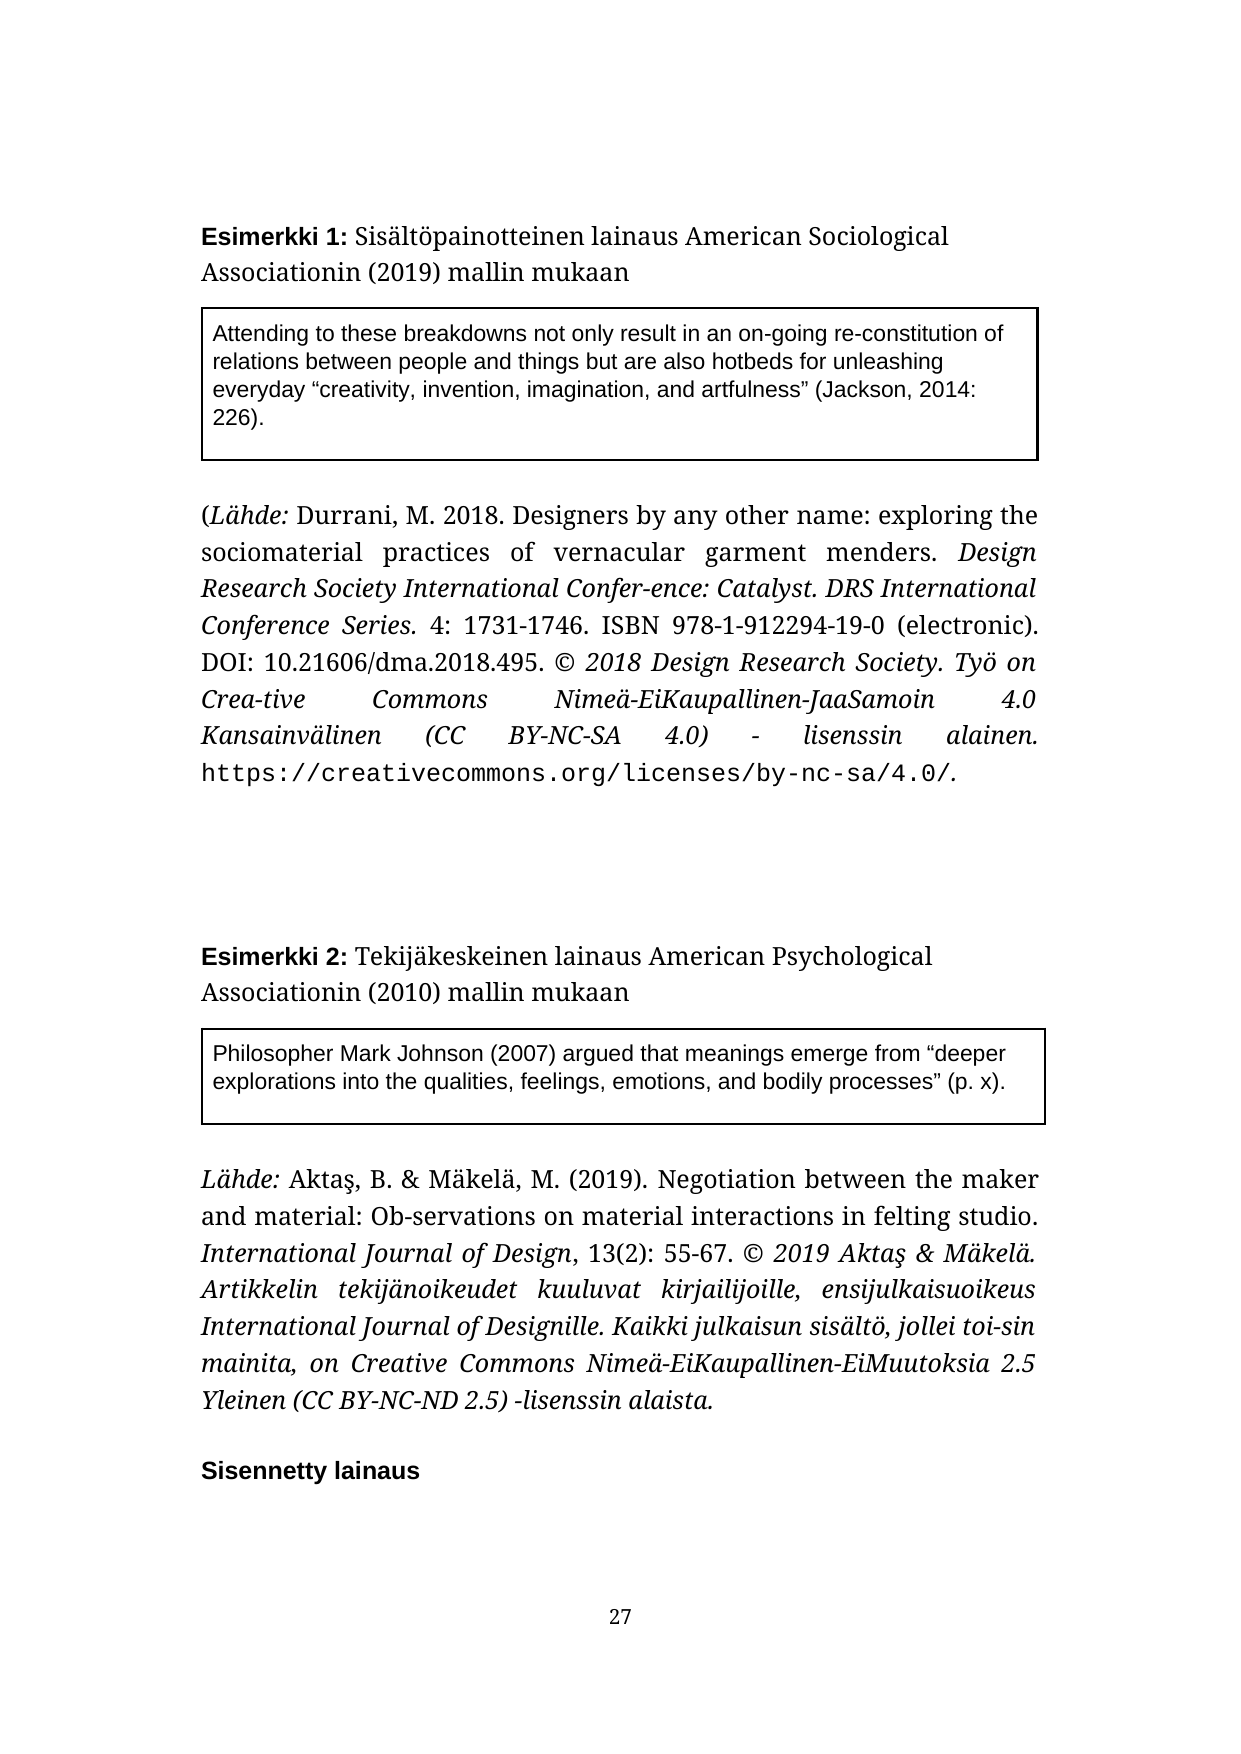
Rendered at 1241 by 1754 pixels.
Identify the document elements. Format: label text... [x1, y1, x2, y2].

text Esimerkki 1: Sisältöpainotteinen lainaus American Sociological Associationin (2019) mallin mukaan [201, 218, 1039, 289]
table_header Philosopher Mark Johnson (2007) argued that meanings emerge from “deeper explorations into the qualities, feelings, emotions, and bodily processes” (p. x). [203, 1030, 1044, 1123]
text Esimerkki 2: Tekijäkeskeinen lainaus American Psychological Associationin (2010) mallin mukaan [201, 939, 1039, 1009]
table_header Attending to these breakdowns not only result in an on-going re-constitution of relations between people and things but are also hotbeds for unleashing everyday “creativity, invention, imagination, and artfulness” (Jackson, 2014: 226). [203, 309, 1036, 458]
text Sisennetty lainaus [201, 1456, 1039, 1485]
text Lähde: Aktaş, B. & Mäkelä, M. (2019). Negotiation between the maker and material: Ob-servations on material interactions in felting studio. International Journal of Design, 13(2): 55-67. © 2019 Aktaş & Mäkelä. Artikkelin tekijänoikeudet kuuluvat kirjailijoille, ensijulkaisuoikeus International Journal of Designille. Kaikki julkaisun sisältö, jollei toi-sin mainita, on Creative Commons Nimeä-EiKaupallinen-EiMuutoksia 2.5 Yleinen (CC BY-NC-ND 2.5) -lisenssin alaista. [201, 1162, 1039, 1417]
text (Lähde: Durrani, M. 2018. Designers by any other name: exploring the sociomaterial practices of vernacular garment menders. Design Research Society International Confer-ence: Catalyst. DRS International Conference Series. 4: 1731-1746. ISBN 978-1-912294-19-0 (electronic). DOI: 10.21606/dma.2018.495. © 2018 Design Research Society. Työ on Crea-tive Commons Nimeä-EiKaupallinen-JaaSamoin 4.0 Kansainvälinen (CC BY-NC-SA 4.0) - lisenssin alainen. https://creativecommons.org/licenses/by-nc-sa/4.0/. [201, 497, 1039, 789]
